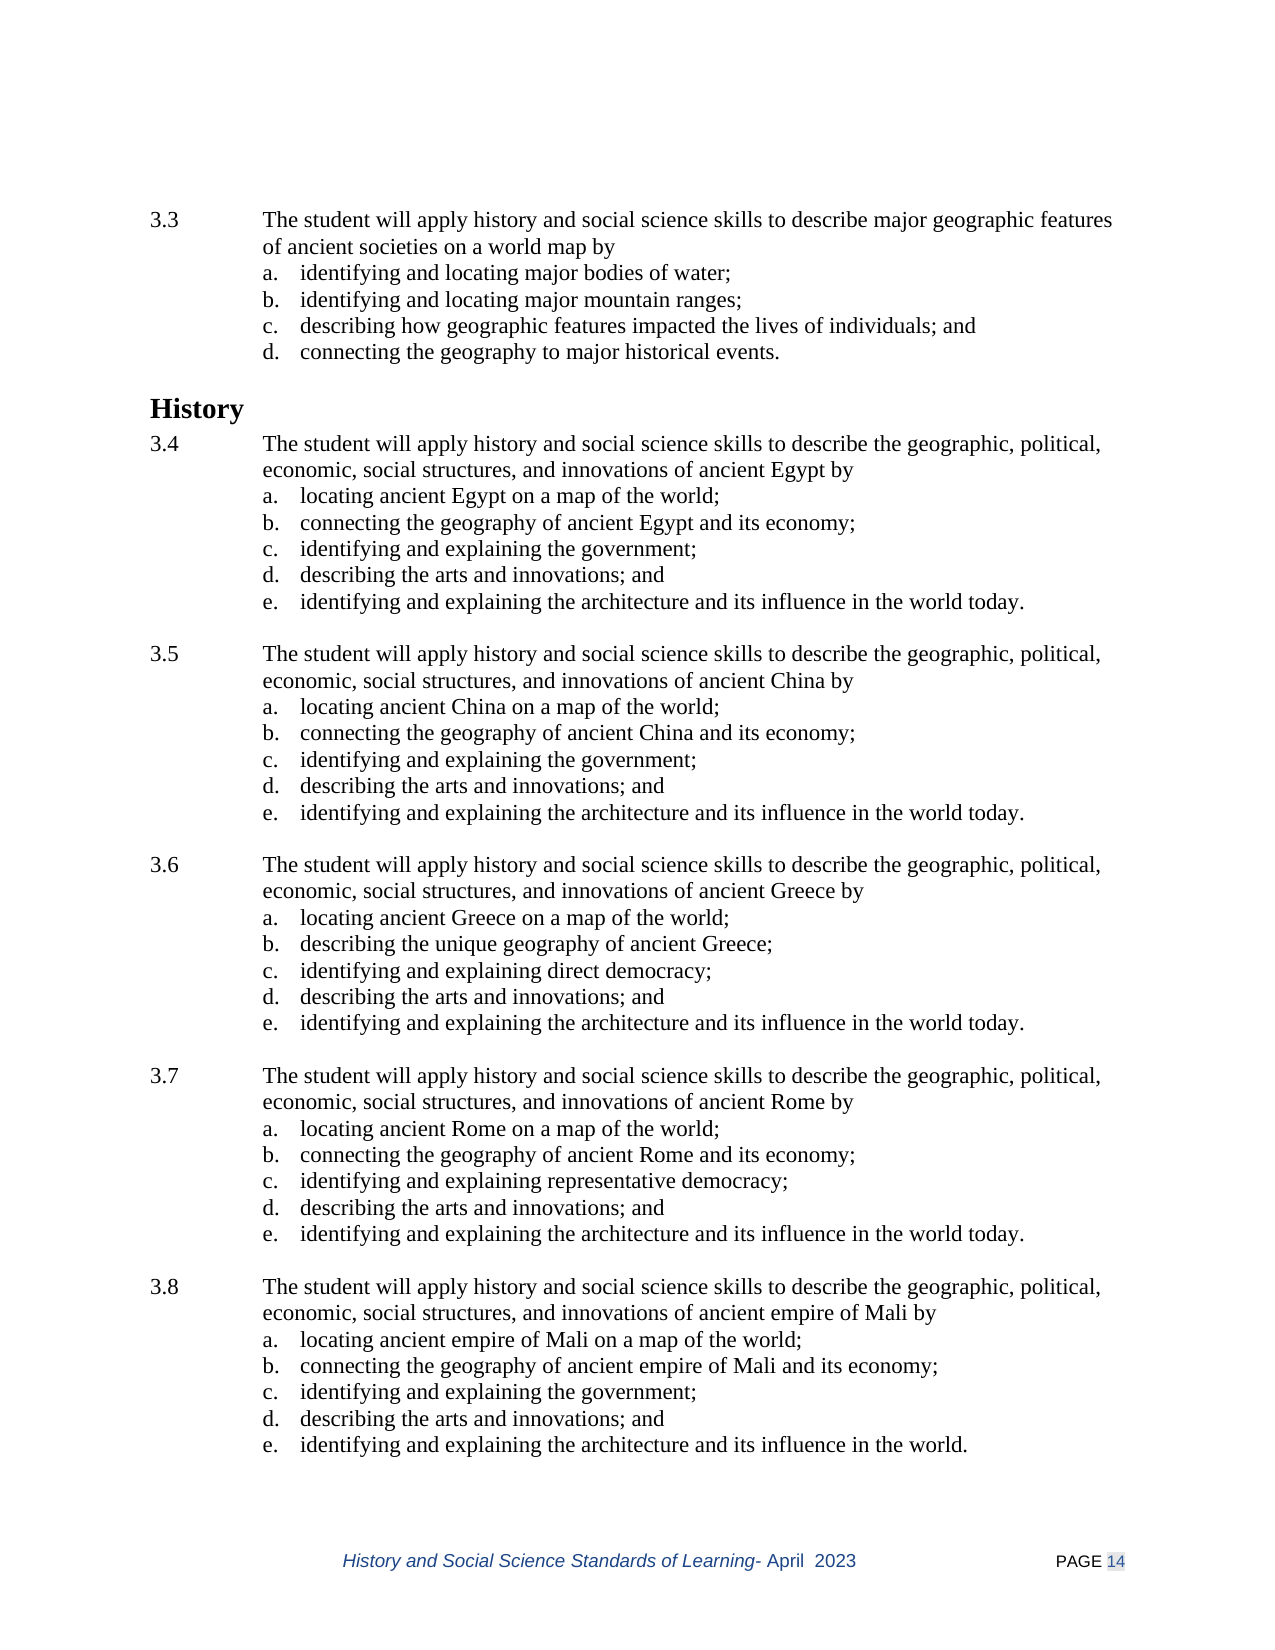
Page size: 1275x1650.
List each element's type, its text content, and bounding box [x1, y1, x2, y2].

list describing the arts and innovations; and [262, 772, 1126, 798]
list connecting the geography of ancient Rome and its economy; [262, 1141, 1127, 1167]
list describing the arts and innovations; and [262, 561, 1126, 588]
list identifying and explaining the architecture and its influence in the world today. [262, 1220, 1126, 1247]
list connecting the geography of ancient China and its economy; [262, 719, 1126, 746]
list identifying and explaining direct democracy; [262, 957, 1127, 983]
list identifying and explaining the government; [262, 746, 1126, 772]
list locating ancient Rome on a map of the world; [262, 1115, 1126, 1141]
list locating ancient China on a map of the world; [262, 693, 1126, 719]
list identifying and explaining the architecture and its influence in the world today. [262, 798, 1126, 825]
subtitle 3.5 The student will apply history and social science skills to describe the geographic, political, economic, social structures, and innovations of ancient China by [150, 640, 1125, 693]
list identifying and explaining the architecture and its influence in the world today. [262, 1009, 1127, 1036]
subtitle 3.3 The student will apply history and social science skills to describe major geographic features of ancient societies on a world map by [150, 207, 1127, 259]
list connecting the geography to major historical events. [262, 338, 1127, 365]
list identifying and explaining the architecture and its influence in the world today. [262, 588, 1126, 614]
list identifying and explaining the government; [262, 535, 1126, 561]
list describing the unique geography of ancient Greece; [262, 930, 1127, 957]
subtitle 3.7 The student will apply history and social science skills to describe the geographic, political, economic, social structures, and innovations of ancient Rome by [150, 1062, 1126, 1115]
subtitle 3.8 The student will apply history and social science skills to describe the geographic, political, economic, social structures, and innovations of ancient empire of Mali by [150, 1273, 1126, 1326]
list identifying and locating major bodies of water; [262, 259, 1127, 286]
list describing how geographic features impacted the lives of individuals; and [262, 312, 1127, 338]
list identifying and locating major mountain ranges; [262, 286, 1127, 312]
list identifying and explaining the government; [262, 1378, 1126, 1405]
list describing the arts and innovations; and [262, 1194, 1126, 1220]
subtitle 3.4 The student will apply history and social science skills to describe the geographic, political, economic, social structures, and innovations of ancient Egypt by [150, 429, 1125, 482]
subtitle 3.6 The student will apply history and social science skills to describe the geographic, political, economic, social structures, and innovations of ancient Greece by [150, 851, 1127, 904]
list locating ancient Egypt on a map of the world; [262, 482, 1126, 509]
list identifying and explaining the architecture and its influence in the world. [262, 1431, 1126, 1457]
list connecting the geography of ancient Egypt and its economy; [262, 509, 1126, 535]
list describing the arts and innovations; and [262, 1405, 1126, 1431]
list identifying and explaining representative democracy; [262, 1167, 1126, 1194]
subtitle History [150, 391, 1125, 424]
list describing the arts and innovations; and [262, 983, 1127, 1009]
list locating ancient Greece on a map of the world; [262, 904, 1127, 930]
list connecting the geography of ancient empire of Mali and its economy; [262, 1352, 1126, 1378]
list locating ancient empire of Mali on a map of the world; [262, 1326, 1126, 1352]
